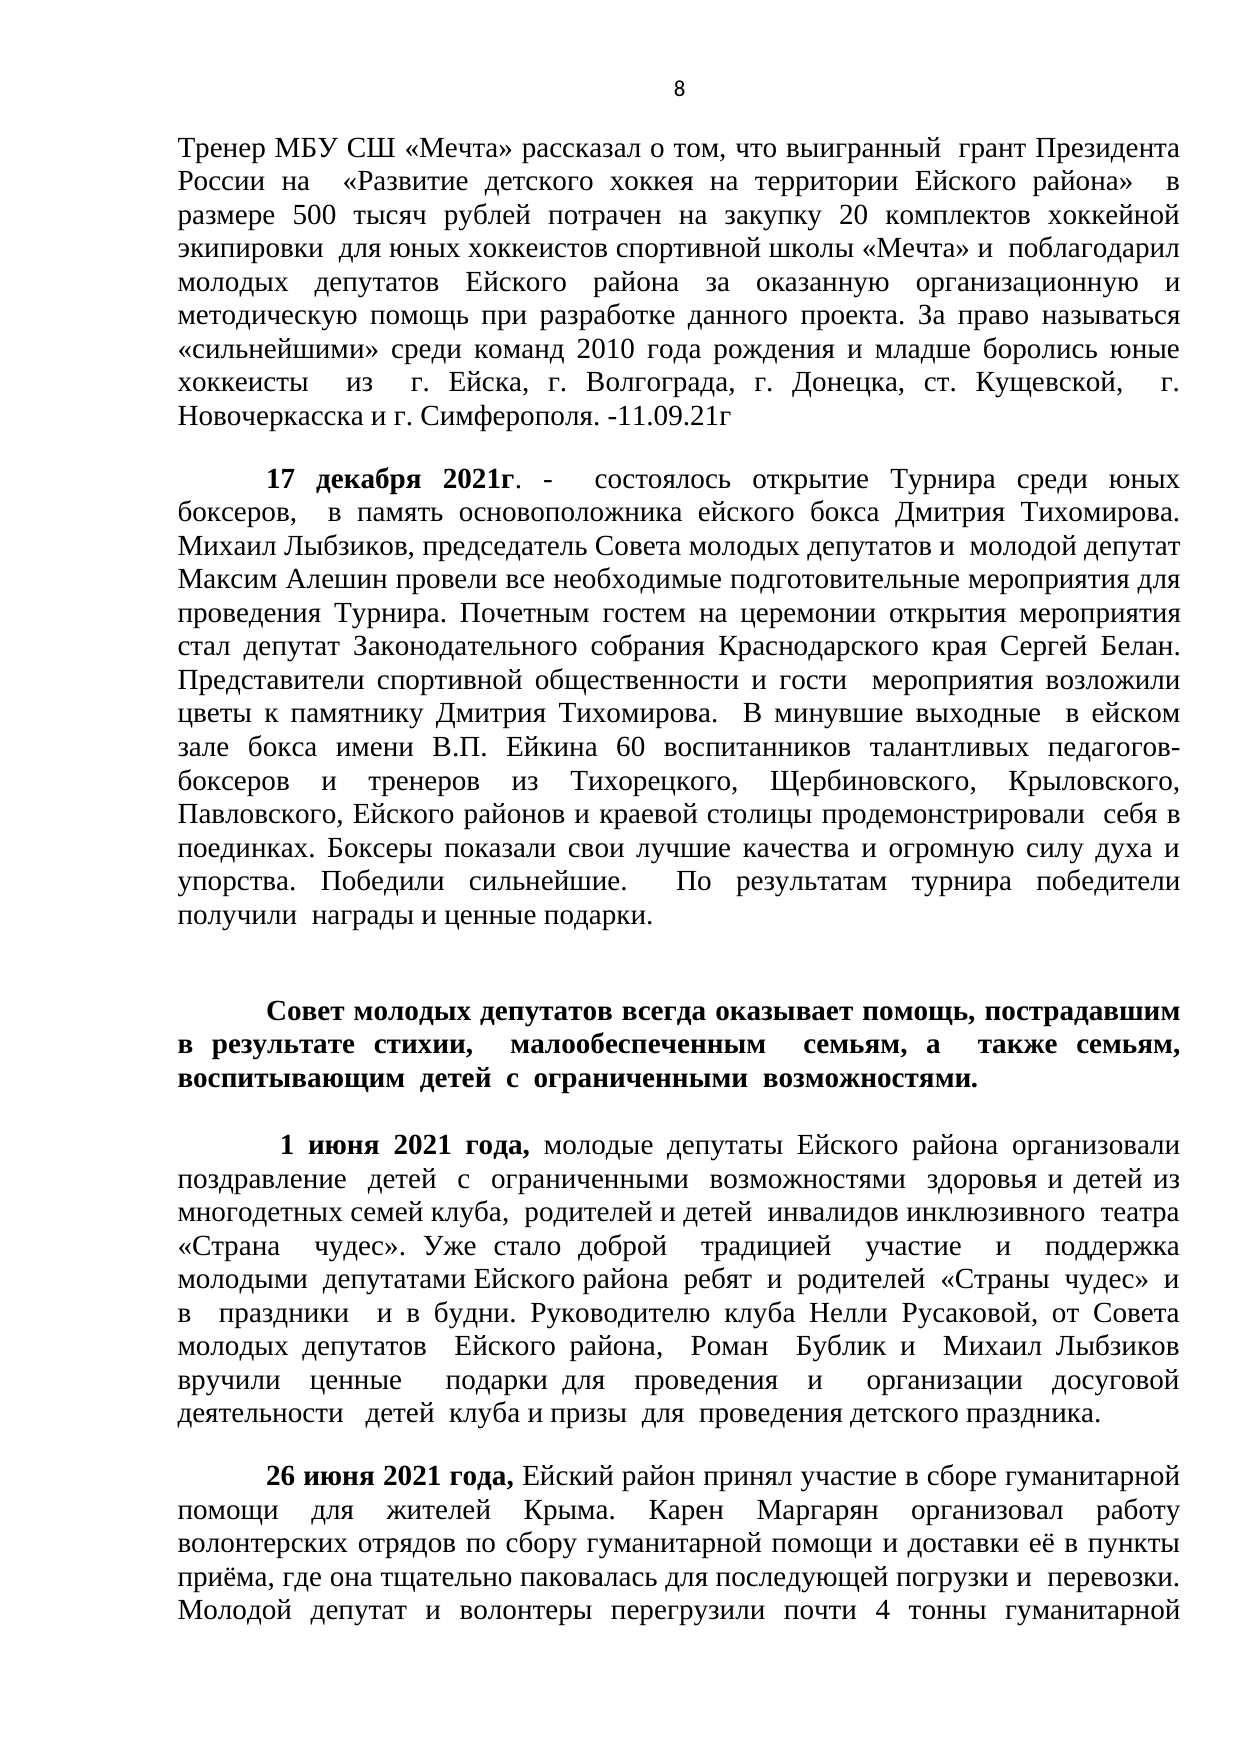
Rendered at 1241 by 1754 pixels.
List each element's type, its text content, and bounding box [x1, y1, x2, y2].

text Совет молодых депутатов всегда оказывает помощь, пострадавшим в результате стихии, малообеспеченным семьям, а также семьям, воспитывающим детей с ограниченными возможностями. [177, 993, 1181, 1094]
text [177, 130, 1181, 432]
text 1 июня 2021 года, молодые депутаты Ейского района организовали поздравление детей с ограниченными возможностями здоровья и детей из многодетных семей клуба, родителей и детей инвалидов инклюзивного театра «Страна чудес». Уже стало доброй традицией участие и поддержка молодыми депутатами Ейского района ребят и родителей «Страны чудес» и в праздники и в будни. Руководителю клуба Нелли Русаковой, от Совета молодых депутатов Ейского района, Роман Бублик и Михаил Лыбзиков вручили ценные подарки для проведения и организации досуговой деятельности детей клуба и призы для проведения детского праздника. [177, 1127, 1181, 1429]
text 17 декабря 2021г. - состоялось открытие Турнира среди юных боксеров, в память основоположника ейского бокса Дмитрия Тихомирова. Михаил Лыбзиков, председатель Совета молодых депутатов и молодой депутат Максим Алешин провели все необходимые подготовительные мероприятия для проведения Турнира. Почетным гостем на церемонии открытия мероприятия стал депутат Законодательного собрания Краснодарского края Сергей Белан. Представители спортивной общественности и гости мероприятия возложили цветы к памятнику Дмитрия Тихомирова. В минувшие выходные в ейском зале бокса имени В.П. Ейкина 60 воспитанников талантливых педагогов-боксеров и тренеров из Тихорецкого, Щербиновского, Крыловского, Павловского, Ейского районов и краевой столицы продемонстрировали себя в поединках. Боксеры показали свои лучшие качества и огромную силу духа и упорства. Победили сильнейшие. По результатам турнира победители получили награды и ценные подарки. [177, 461, 1181, 930]
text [177, 1458, 1181, 1626]
